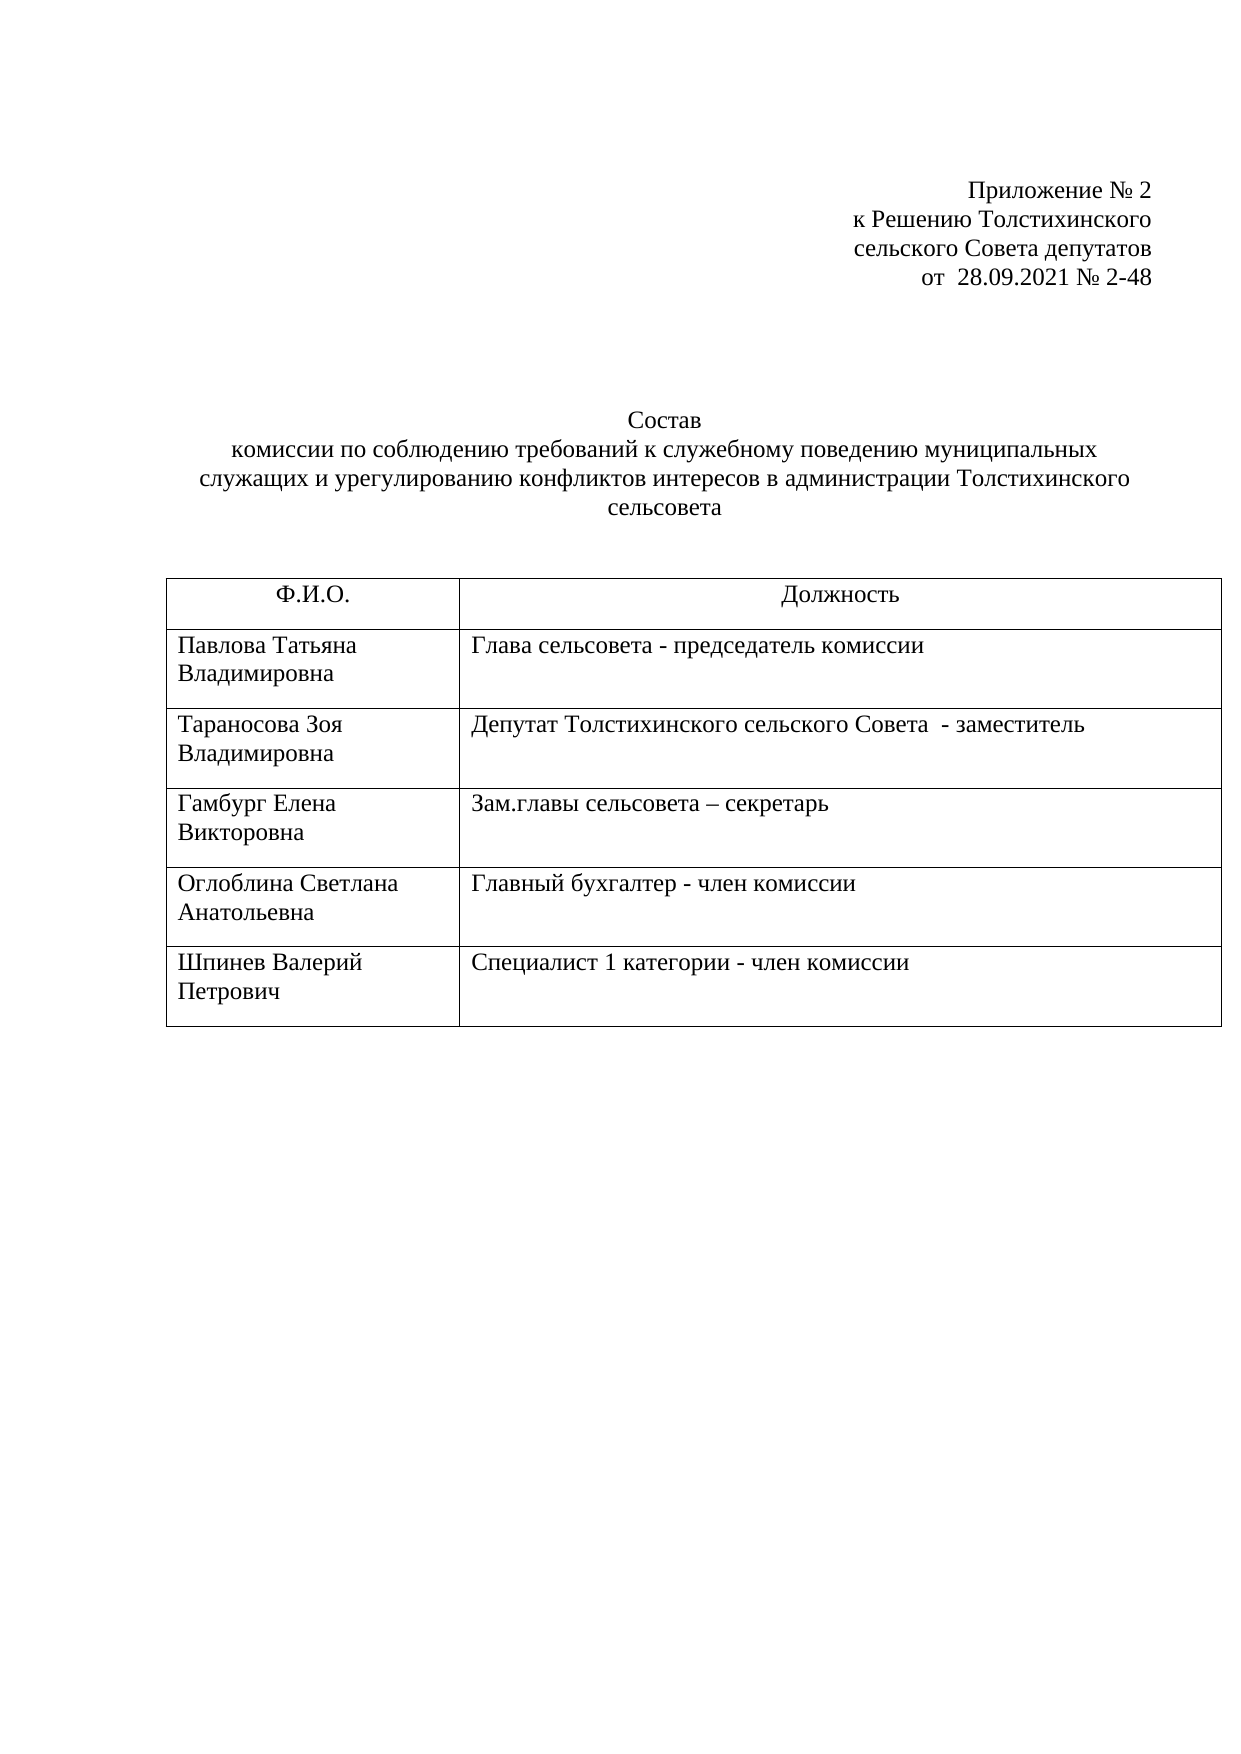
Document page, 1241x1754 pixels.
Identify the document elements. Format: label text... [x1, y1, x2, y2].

table_cell Павлова Татьяна Владимировна [167, 630, 459, 708]
table_cell Депутат Толстихинского сельского Совета - заместитель [460, 709, 1221, 787]
table_cell Специалист 1 категории - член комиссии [460, 947, 1221, 1026]
table_cell Тараносова Зоя Владимировна [167, 709, 459, 787]
table_cell Главный бухгалтер - член комиссии [460, 868, 1221, 946]
table_cell Зам.главы сельсовета – секретарь [460, 789, 1221, 867]
text от 28.09.2021 № 2-48 [177, 262, 1152, 291]
text Состав [177, 406, 1152, 434]
table_cell Шпинев Валерий Петрович [167, 947, 459, 1026]
text комиссии по соблюдению требований к служебному поведению муниципальных служащих и урегулированию конфликтов интересов в администрации Толстихинского сельсовета [177, 434, 1152, 521]
table_cell Гамбург Елена Викторовна [167, 789, 459, 867]
table_header Ф.И.О. [167, 579, 459, 629]
text Приложение № 2 [177, 176, 1152, 204]
table_cell Оглоблина Светлана Анатольевна [167, 868, 459, 946]
table_cell Глава сельсовета - председатель комиссии [460, 630, 1221, 708]
text к Решению Толстихинского сельского Совета депутатов [767, 204, 1152, 262]
table_header Должность [460, 579, 1221, 629]
